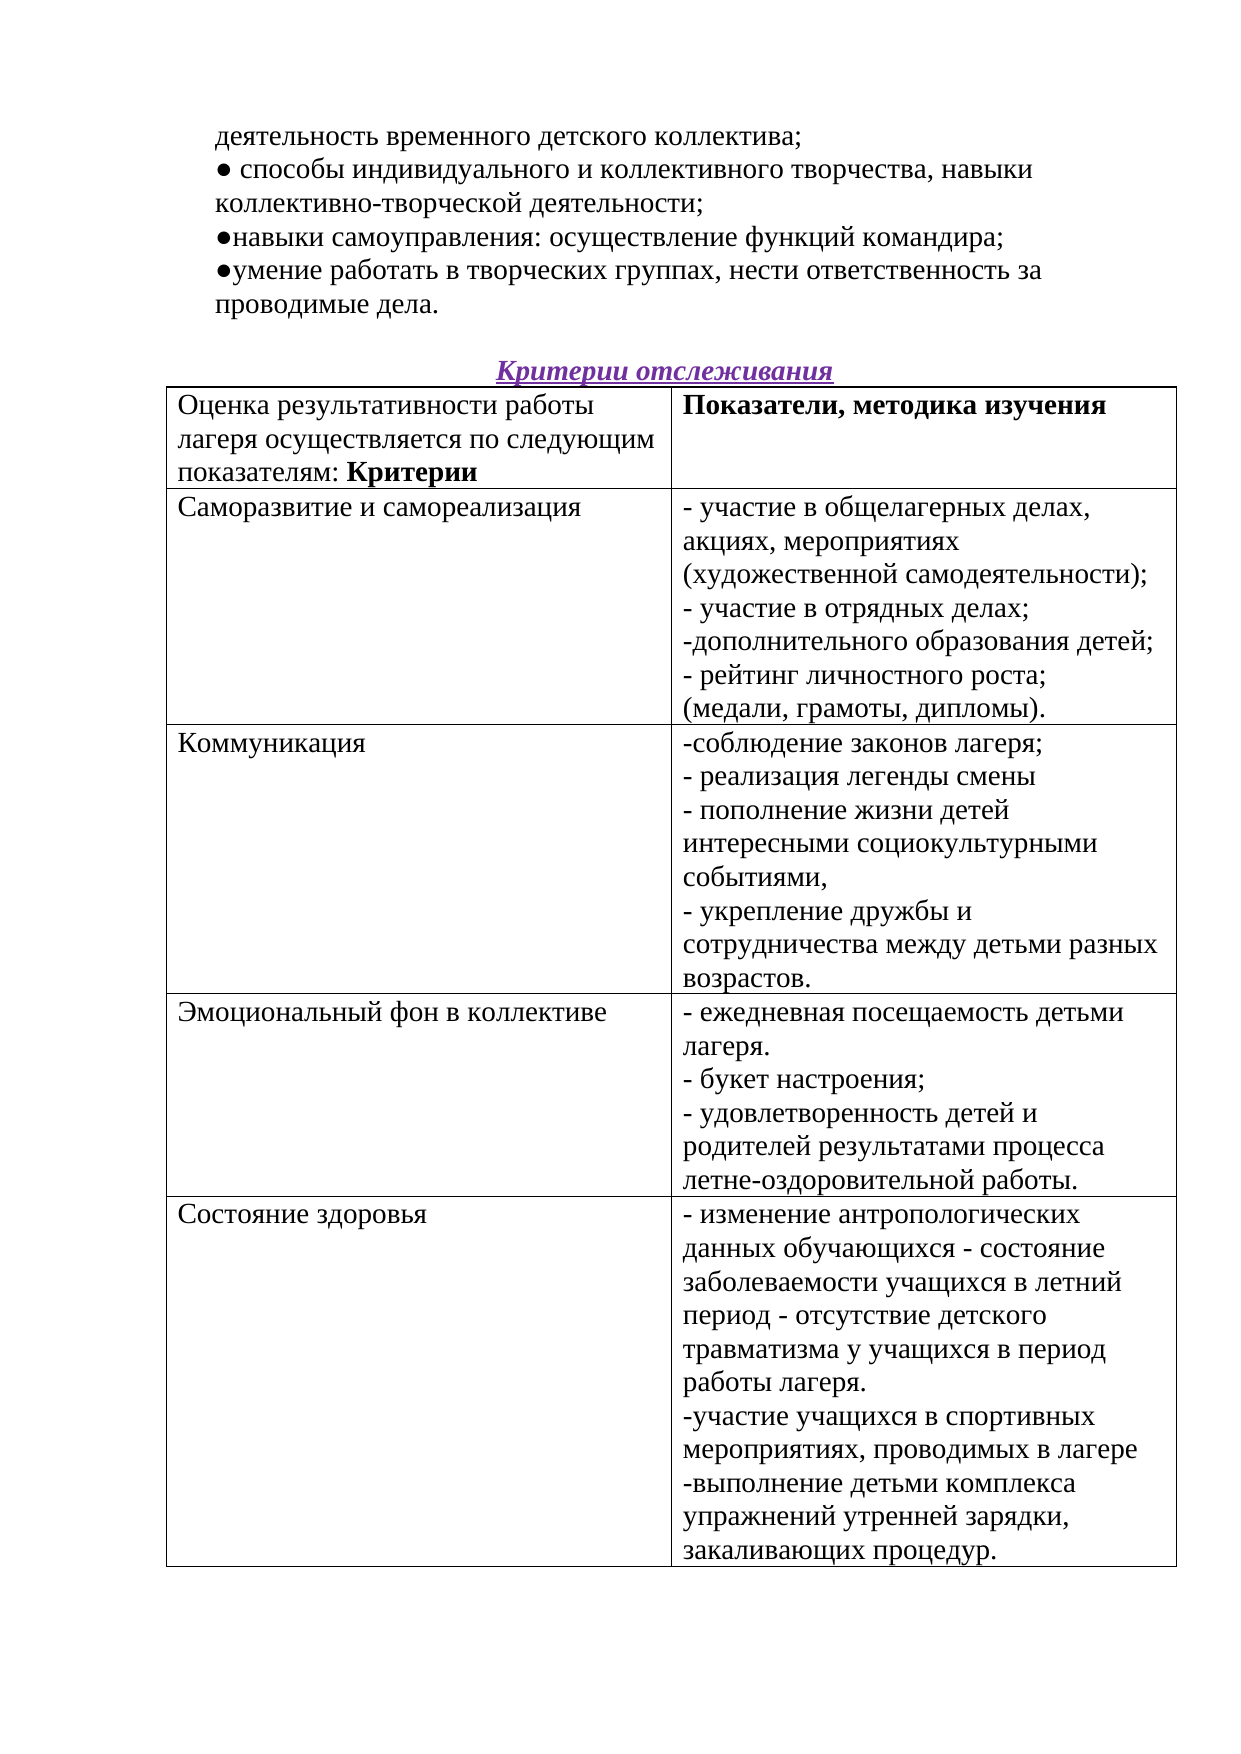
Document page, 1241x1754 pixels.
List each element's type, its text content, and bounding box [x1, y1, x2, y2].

text ●умение работать в творческих группах, нести ответственность за проводимые дела. [215, 252, 1152, 319]
table_cell - изменение антропологических данных обучающихся - состояние заболеваемости учащихся в летний период - отсутствие детского травматизма у учащихся в период работы лагеря. -участие учащихся в спортивных мероприятиях, проводимых в лагере -выполнение детьми комплекса упражнений утренней зарядки, закаливающих процедур. [672, 1197, 1176, 1566]
table_cell - ежедневная посещаемость детьми лагеря. - букет настроения; - удовлетворенность детей и родителей результатами процесса летне-оздоровительной работы. [672, 994, 1176, 1196]
table_cell Состояние здоровья [167, 1197, 671, 1566]
table_cell Саморазвитие и самореализация [167, 489, 671, 724]
table_cell Эмоциональный фон в коллективе [167, 994, 671, 1196]
table_header Оценка результативности работы лагеря осуществляется по следующим показателям: Критерии [167, 388, 671, 488]
table_cell Коммуникация [167, 725, 671, 993]
table_cell -соблюдение законов лагеря; - реализация легенды смены - пополнение жизни детей интересными социокультурными событиями, - укрепление дружбы и сотрудничества между детьми разных возрастов. [672, 725, 1176, 993]
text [215, 118, 1152, 252]
table_cell - участие в общелагерных делах, акциях, мероприятиях (художественной самодеятельности); - участие в отрядных делах; -дополнительного образования детей; - рейтинг личностного роста; (медали, грамоты, дипломы). [672, 489, 1176, 724]
table_header Показатели, методика изучения [672, 388, 1176, 488]
text Критерии отслеживания [177, 353, 1152, 386]
